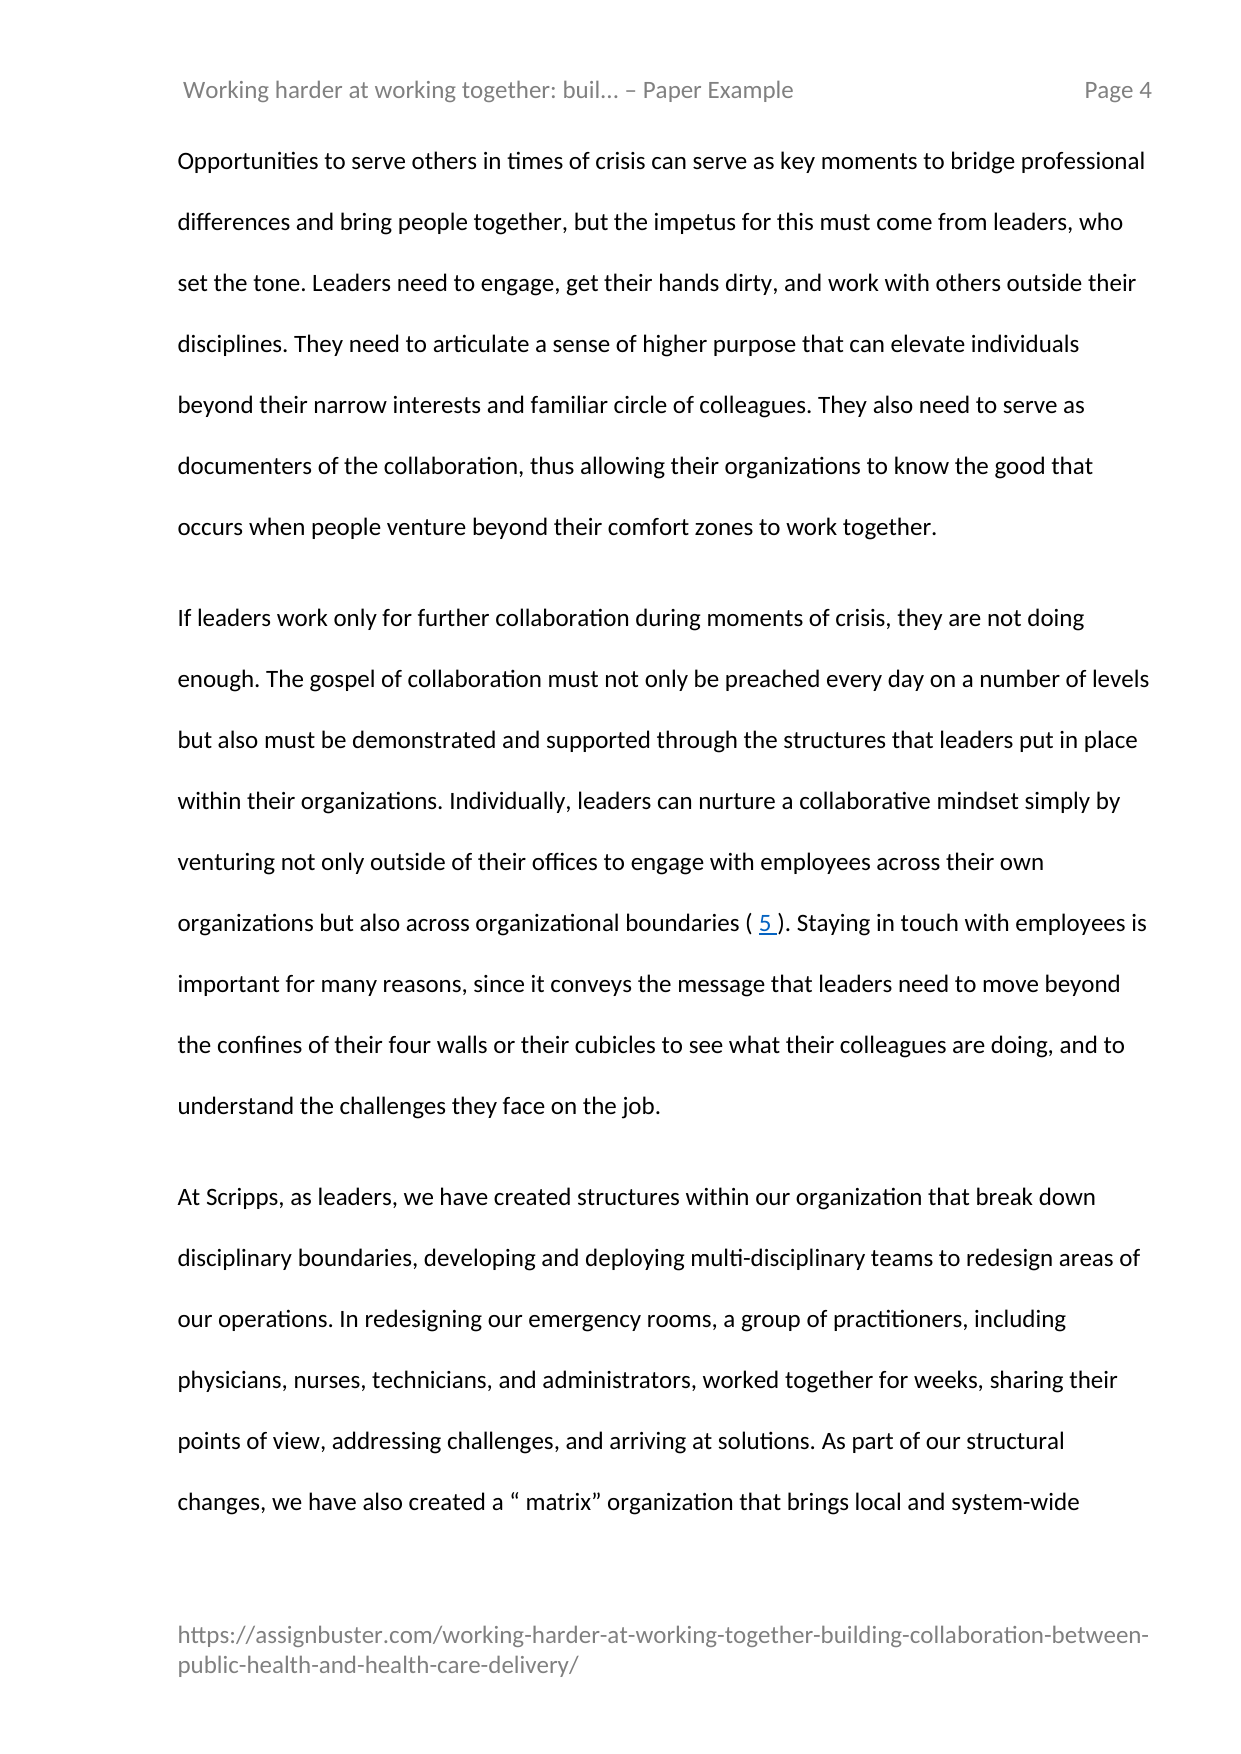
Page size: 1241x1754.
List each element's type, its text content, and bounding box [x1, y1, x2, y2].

text Opportunities to serve others in times of crisis can serve as key moments to bridge professional differences and bring people together, but the impetus for this must come from leaders, who set the tone. Leaders need to engage, get their hands dirty, and work with others outside their disciplines. They need to articulate a sense of higher purpose that can elevate individuals beyond their narrow interests and familiar circle of colleagues. They also need to serve as documenters of the collaboration, thus allowing their organizations to know the good that occurs when people venture beyond their comfort zones to work together. [177, 145, 1152, 542]
text If leaders work only for further collaboration during moments of crisis, they are not doing enough. The gospel of collaboration must not only be preached every day on a number of levels but also must be demonstrated and supported through the structures that leaders put in place within their organizations. Individually, leaders can nurture a collaborative mindset simply by venturing not only outside of their offices to engage with employees across their own organizations but also across organizational boundaries ( 5 ). Staying in touch with employees is important for many reasons, since it conveys the message that leaders need to move beyond the confines of their four walls or their cubicles to see what their colleagues are doing, and to understand the challenges they face on the job. [177, 602, 1152, 1121]
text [177, 1181, 1152, 1516]
